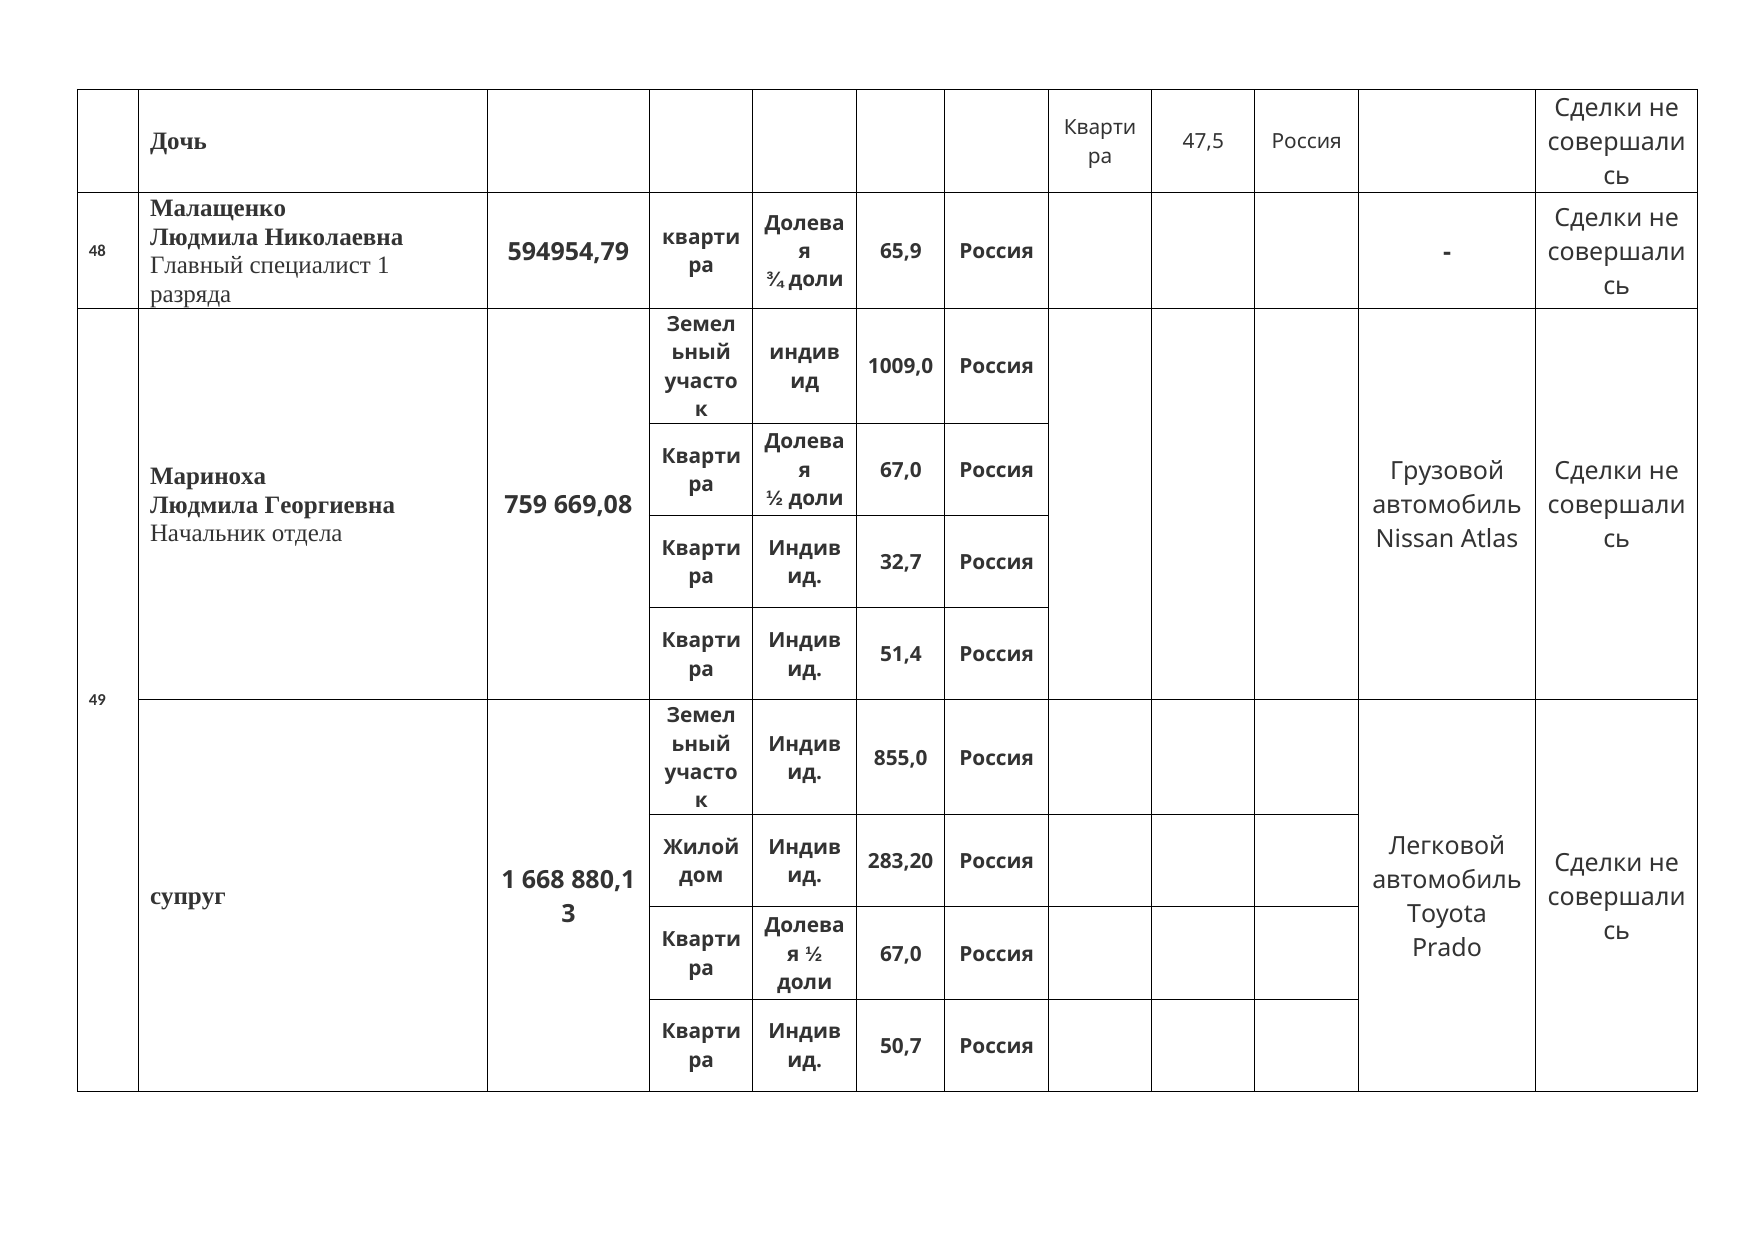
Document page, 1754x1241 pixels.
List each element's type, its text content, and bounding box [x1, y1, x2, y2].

table_cell [1359, 90, 1535, 192]
table_cell 759 669,08 [488, 309, 649, 699]
table_cell Сделки не совершались [1536, 193, 1697, 308]
table_cell Долевая ¾ доли [753, 193, 856, 308]
table_cell Россия [945, 193, 1048, 308]
table_cell [1152, 1000, 1254, 1091]
table_cell Индивид. [753, 516, 856, 607]
table_cell [1255, 193, 1358, 308]
table_cell 67,0 [857, 907, 944, 998]
table_cell 283,20 [857, 815, 944, 906]
table_cell Дочь [139, 90, 487, 192]
table_cell [1049, 907, 1151, 998]
table_cell 594954,79 [488, 193, 649, 308]
table_cell 855,0 [857, 700, 944, 814]
table_cell Земельный участок [650, 309, 752, 423]
table_cell Квартира [650, 516, 752, 607]
table_cell Долевая ½ доли [753, 907, 856, 998]
table_cell Земельный участок [650, 700, 752, 814]
table_cell Мариноха Людмила Георгиевна Начальник отдела [139, 309, 487, 699]
table_cell Россия [945, 516, 1048, 607]
table_cell 50,7 [857, 1000, 944, 1091]
table_cell [1049, 1000, 1151, 1091]
table_cell Россия [945, 700, 1048, 814]
table_cell 1 668 880,13 [488, 700, 649, 1091]
table_cell 47,5 [1152, 90, 1254, 192]
table_cell Индивид. [753, 700, 856, 814]
table_cell супруг [139, 700, 487, 1091]
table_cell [1536, 90, 1697, 192]
table_cell Квартира [650, 424, 752, 515]
table_cell [1255, 1000, 1358, 1091]
table_cell [857, 90, 944, 192]
table_cell [1049, 193, 1151, 308]
table_cell [1049, 700, 1151, 814]
table_cell Россия [945, 815, 1048, 906]
table_cell квартира [650, 193, 752, 308]
table_cell Сделки не совершались [1536, 309, 1697, 699]
table_cell [945, 90, 1048, 192]
table_cell Жилой дом [650, 815, 752, 906]
table_cell Россия [945, 1000, 1048, 1091]
table_cell Россия [945, 608, 1048, 699]
table_cell Квартира [1049, 90, 1151, 192]
table_cell [1152, 907, 1254, 998]
table_cell Индивид. [753, 815, 856, 906]
table_cell 48 [78, 193, 138, 308]
table_cell Малащенко Людмила Николаевна Главный специалист 1 разряда [139, 193, 487, 308]
table_cell [1152, 815, 1254, 906]
table_cell [1049, 815, 1151, 906]
table_cell - [1359, 193, 1535, 308]
table_cell Квартира [650, 608, 752, 699]
table_cell Грузовой автомобиль Nissan Atlas [1359, 309, 1535, 699]
table_cell Индивид. [753, 608, 856, 699]
table_cell Россия [945, 309, 1048, 423]
table_cell [1152, 193, 1254, 308]
table_cell [1255, 907, 1358, 998]
table_cell Легковой автомобиль Toyota Prado [1359, 700, 1535, 1091]
table_cell 47 [78, 90, 138, 192]
table_cell [1049, 309, 1151, 699]
table_cell 1009,0 [857, 309, 944, 423]
table_cell 67,0 [857, 424, 944, 515]
table_cell индивид [753, 309, 856, 423]
table_cell [1152, 700, 1254, 814]
table_cell [488, 90, 649, 192]
table_cell 51,4 [857, 608, 944, 699]
table_cell Долевая ½ доли [753, 424, 856, 515]
table_cell Россия [945, 424, 1048, 515]
table_cell [650, 90, 752, 192]
table_cell Россия [945, 907, 1048, 998]
table_cell [1152, 309, 1254, 699]
table_cell Квартира [650, 907, 752, 998]
table_cell [753, 90, 856, 192]
table_cell 65,9 [857, 193, 944, 308]
table_cell Квартира [650, 1000, 752, 1091]
table_cell [1255, 700, 1358, 814]
table_cell Индивид. [753, 1000, 856, 1091]
table_cell [1255, 815, 1358, 906]
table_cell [1536, 700, 1697, 1091]
table_cell [1255, 309, 1358, 699]
table_cell 49 [78, 309, 138, 1091]
table_cell 32,7 [857, 516, 944, 607]
table_cell Россия [1255, 90, 1358, 192]
